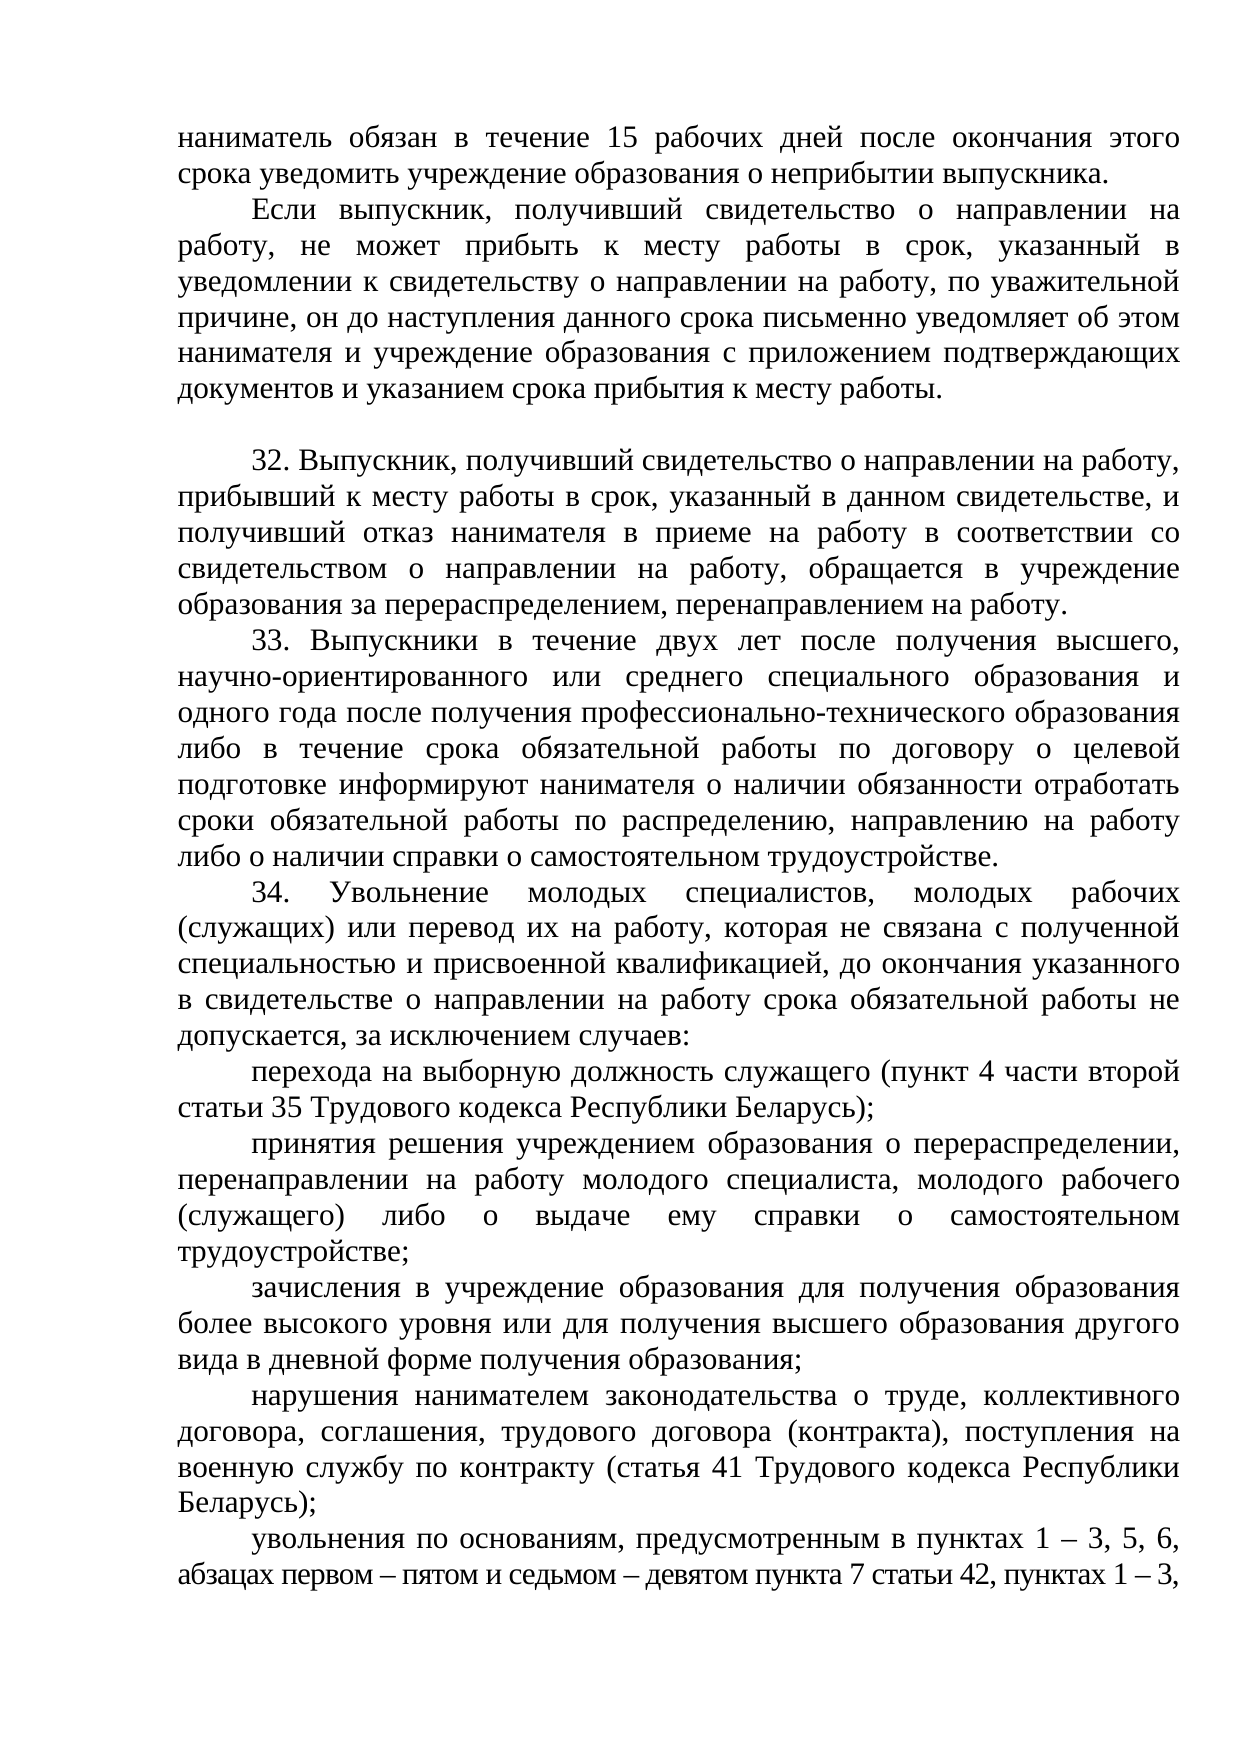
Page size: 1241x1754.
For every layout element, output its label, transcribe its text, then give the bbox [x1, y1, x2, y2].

text 33. Выпускники в течение двух лет после получения высшего, научно-ориентированного или среднего специального образования и одного года после получения профессионально-технического образования либо в течение срока обязательной работы по договору о целевой подготовке информируют нанимателя о наличии обязанности отработать сроки обязательной работы по распределению, направлению на работу либо о наличии справки о самостоятельном трудоустройстве. [177, 621, 1181, 873]
text принятия решения учреждением образования о перераспределении, перенаправлении на работу молодого специалиста, молодого рабочего (служащего) либо о выдаче ему справки о самостоятельном трудоустройстве; [177, 1124, 1181, 1268]
text перехода на выборную должность служащего (пункт 4 части второй статьи 35 Трудового кодекса Республики Беларусь); [177, 1052, 1181, 1124]
text 32. Выпускник, получивший свидетельство о направлении на работу, прибывший к месту работы в срок, указанный в данном свидетельстве, и получивший отказ нанимателя в приеме на работу в соответствии со свидетельством о направлении на работу, обращается в учреждение образования за перераспределением, перенаправлением на работу. [177, 442, 1181, 621]
text Если выпускник, получивший свидетельство о направлении на работу, не может прибыть к месту работы в срок, указанный в уведомлении к свидетельству о направлении на работу, по уважительной причине, он до наступления данного срока письменно уведомляет об этом нанимателя и учреждение образования с приложением подтверждающих документов и указанием срока прибытия к месту работы. [177, 190, 1181, 406]
text зачисления в учреждение образования для получения образования более высокого уровня или для получения высшего образования другого вида в дневной форме получения образования; [177, 1268, 1181, 1376]
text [177, 1520, 1181, 1592]
text 34. Увольнение молодых специалистов, молодых рабочих (служащих) или перевод их на работу, которая не связана с полученной специальностью и присвоенной квалификацией, до окончания указанного в свидетельстве о направлении на работу срока обязательной работы не допускается, за исключением случаев: [177, 873, 1181, 1052]
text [177, 118, 1181, 190]
text нарушения нанимателем законодательства о труде, коллективного договора, соглашения, трудового договора (контракта), поступления на военную службу по контракту (статья 41 Трудового кодекса Республики Беларусь); [177, 1376, 1181, 1520]
